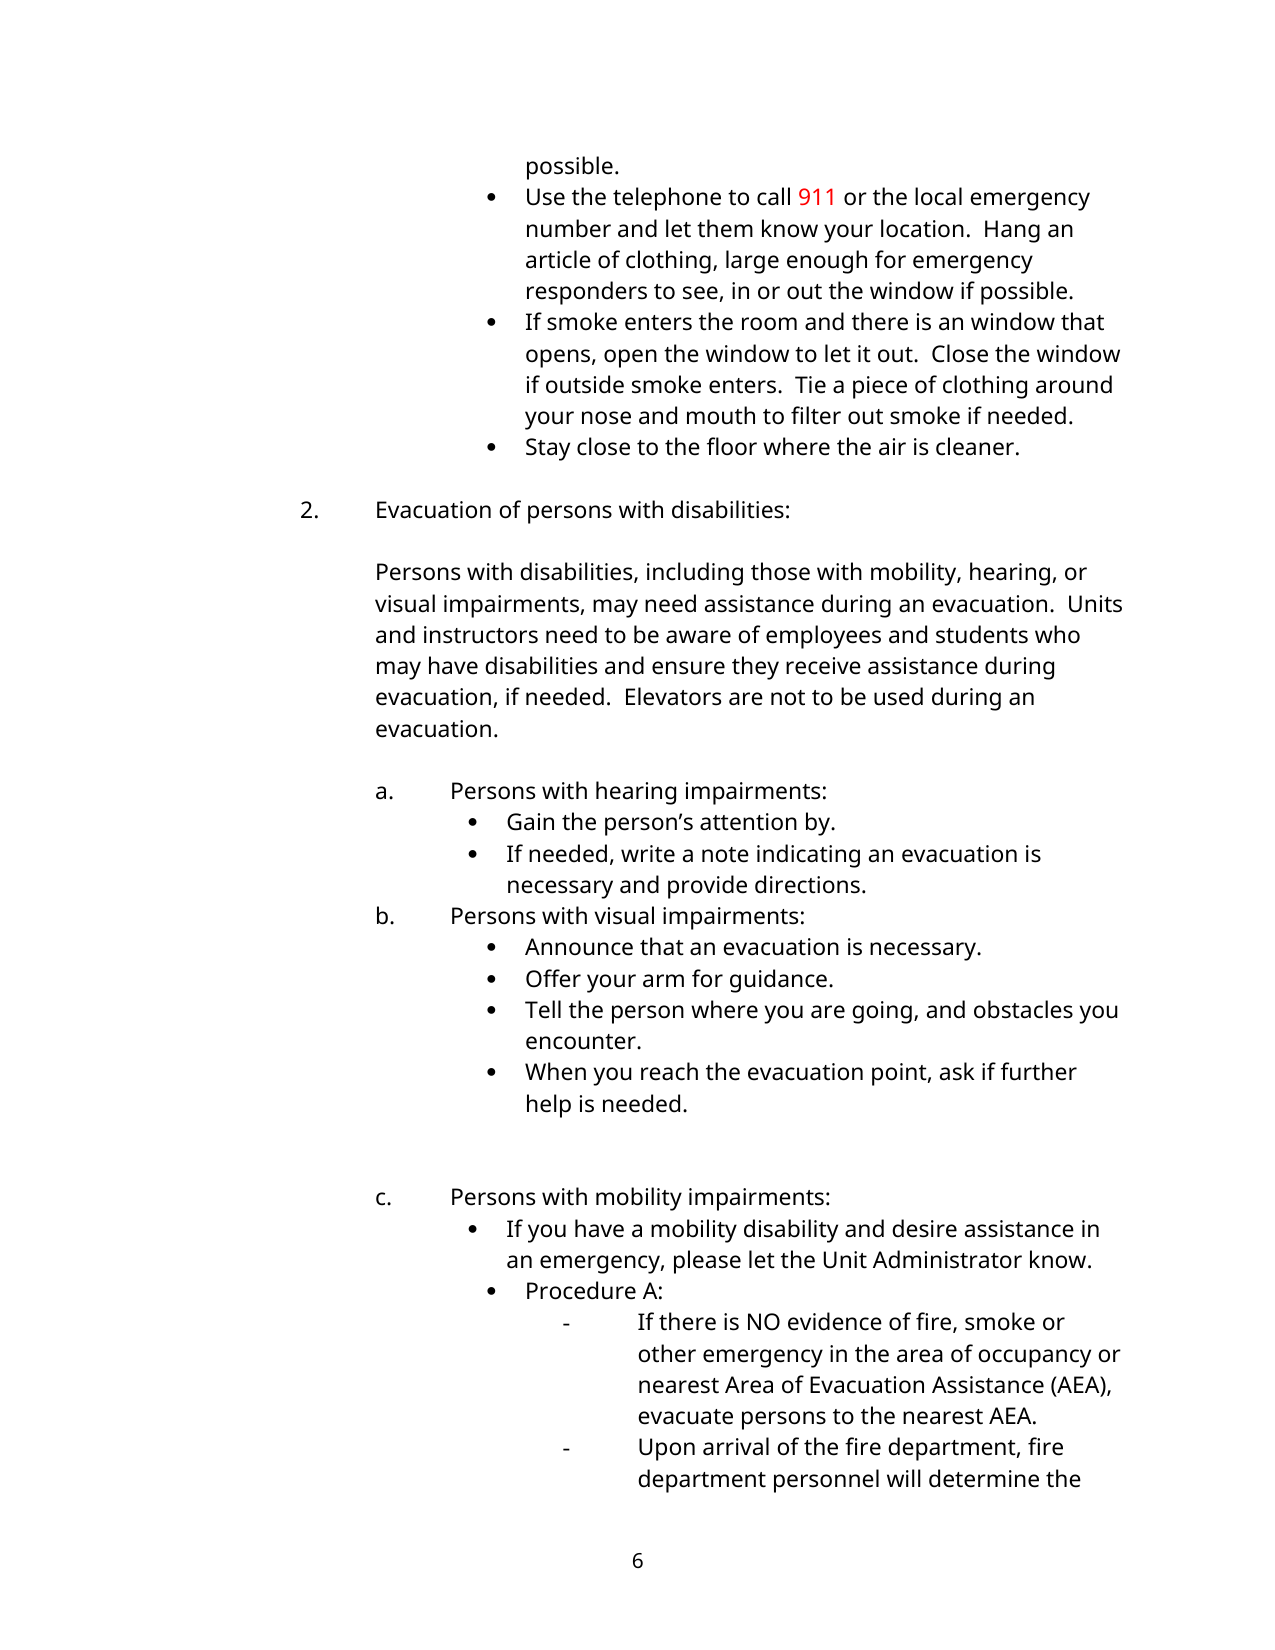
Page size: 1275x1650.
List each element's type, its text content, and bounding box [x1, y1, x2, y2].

list Use the telephone to call 911 or the local emergency number and let them know your location. Hang an article of clothing, large enough for emergency responders to see, in or out the window if possible. [487, 181, 1125, 306]
list If there is NO evidence of fire, smoke or other emergency in the area of occupancy or nearest Area of Evacuation Assistance (AEA), evacuate persons to the nearest AEA. [562, 1306, 1125, 1431]
list If smoke enters the room and there is an window that opens, open the window to let it out. Close the window if outside smoke enters. Tie a piece of clothing around your nose and mouth to filter out smoke if needed. [487, 306, 1125, 431]
list If needed, write a note indicating an evacuation is necessary and provide directions. [469, 837, 1125, 900]
text Persons with disabilities, including those with mobility, hearing, or visual impairments, may need assistance during an evacuation. Units and instructors need to be aware of employees and students who may have disabilities and ensure they receive assistance during evacuation, if needed. Elevators are not to be used during an evacuation. [375, 556, 1125, 744]
list Persons with hearing impairments: [375, 775, 1125, 806]
list Tell the person where you are going, and obstacles you encounter. [487, 994, 1125, 1056]
list Procedure A: [487, 1275, 1125, 1306]
list Evacuation of persons with disabilities: [300, 494, 1125, 525]
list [562, 1431, 1125, 1494]
list Announce that an evacuation is necessary. [487, 931, 1125, 962]
list Persons with visual impairments: [375, 900, 1125, 931]
list If you have a mobility disability and desire assistance in an emergency, please let the Unit Administrator know. [469, 1212, 1125, 1275]
list Gain the person’s attention by. [469, 806, 1125, 837]
list Stay close to the floor where the air is cleaner. [487, 431, 1125, 462]
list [487, 150, 1125, 181]
list Offer your arm for guidance. [487, 962, 1125, 994]
list Persons with mobility impairments: [375, 1181, 1125, 1212]
list When you reach the evacuation point, ask if further help is needed. [487, 1056, 1125, 1119]
